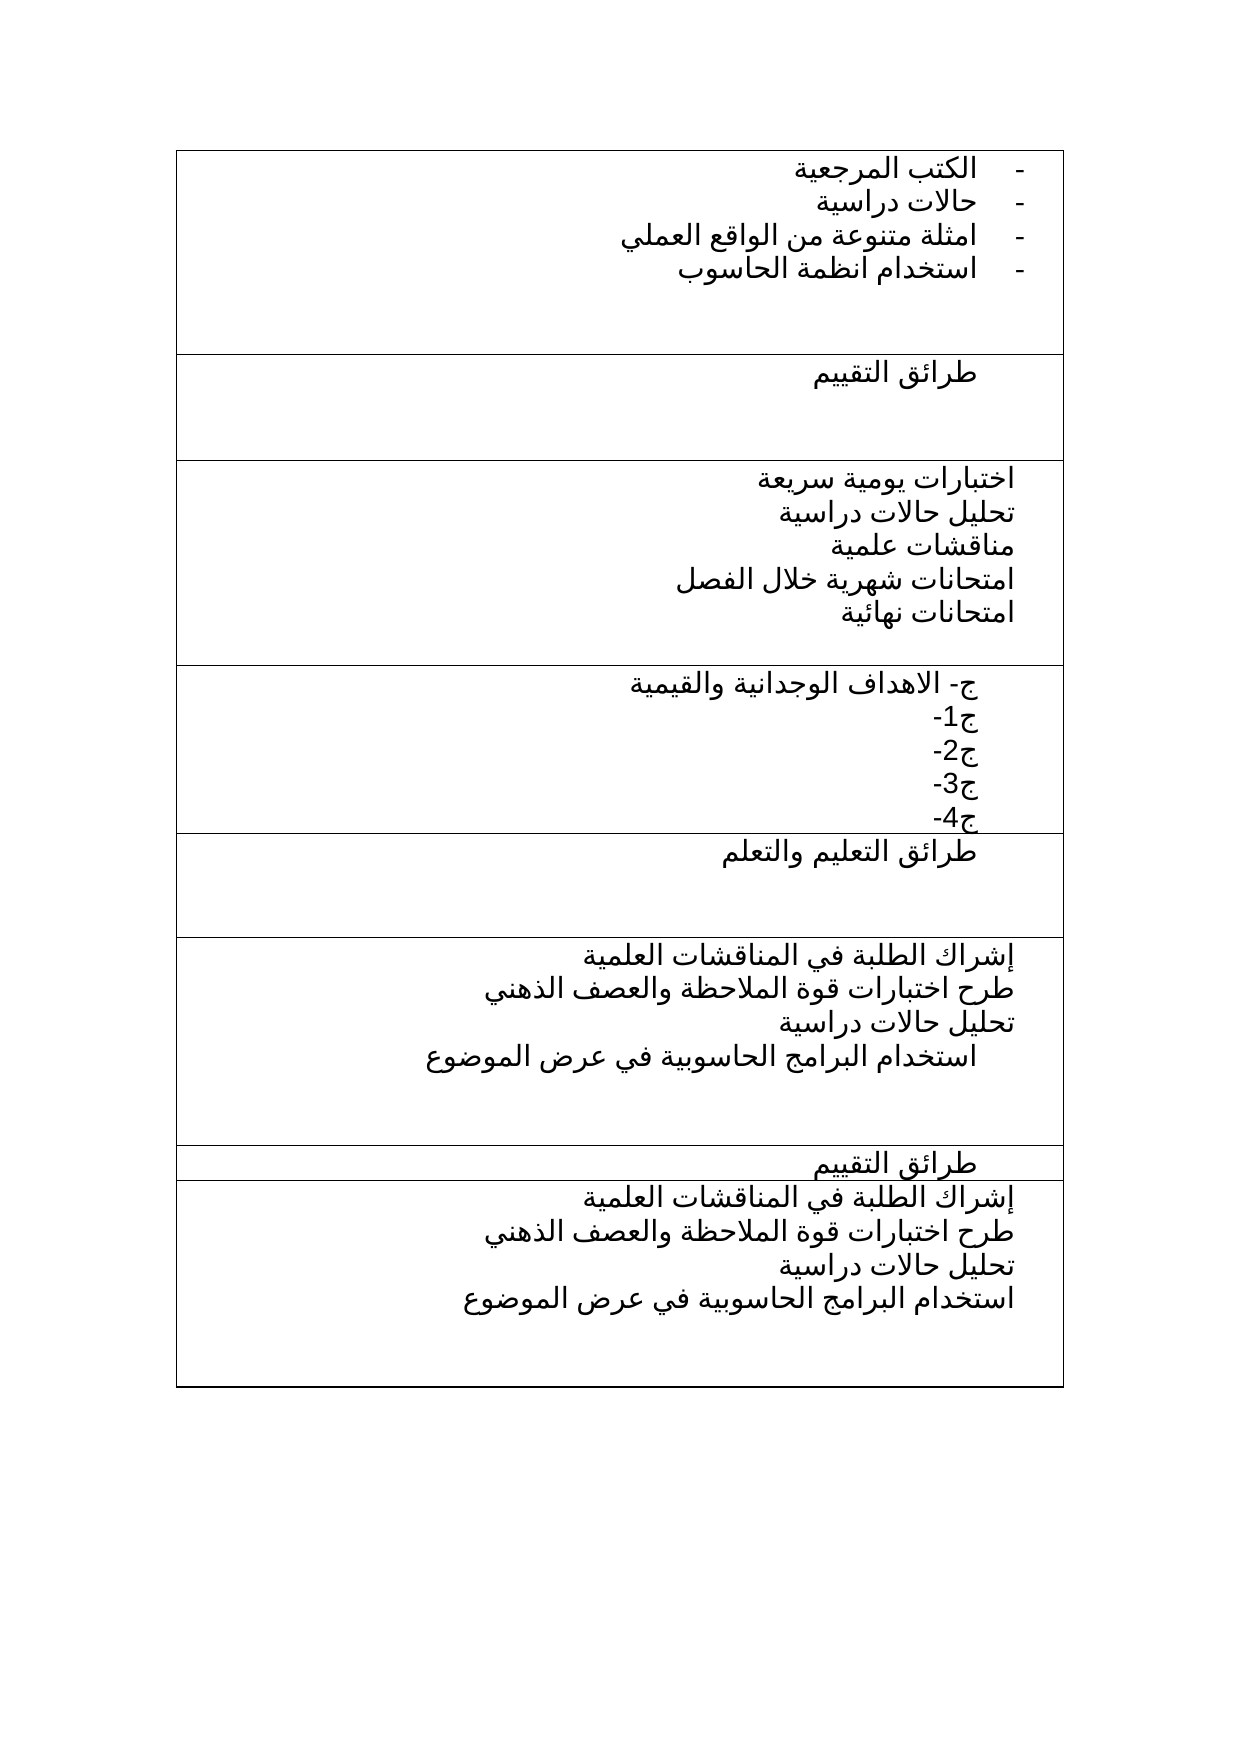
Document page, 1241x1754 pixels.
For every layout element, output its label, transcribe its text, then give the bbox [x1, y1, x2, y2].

table_cell طرائق التقييم [177, 355, 1063, 460]
table_cell طرائق التقييم [177, 1146, 1063, 1179]
table_cell ج- الاهداف الوجدانية والقيمية ج1- ج2- ج3- ج4- [177, 666, 1063, 833]
table_cell إشراك الطلبة في المناقشات العلمية طرح اختبارات قوة الملاحظة والعصف الذهني تحليل حالات دراسية استخدام البرامج الحاسوبية في عرض الموضوع [177, 938, 1063, 1145]
table_cell اختبارات يومية سريعة تحليل حالات دراسية مناقشات علمية امتحانات شهرية خلال الفصل امتحانات نهائية [177, 461, 1063, 664]
table_cell إشراك الطلبة في المناقشات العلمية طرح اختبارات قوة الملاحظة والعصف الذهني تحليل حالات دراسية استخدام البرامج الحاسوبية في عرض الموضوع [177, 1181, 1063, 1386]
table_cell طرائق التعليم والتعلم [177, 834, 1063, 937]
table_cell الكتب المرجعية حالات دراسية امثلة متنوعة من الواقع العملي استخدام انظمة الحاسوب [177, 151, 1063, 354]
